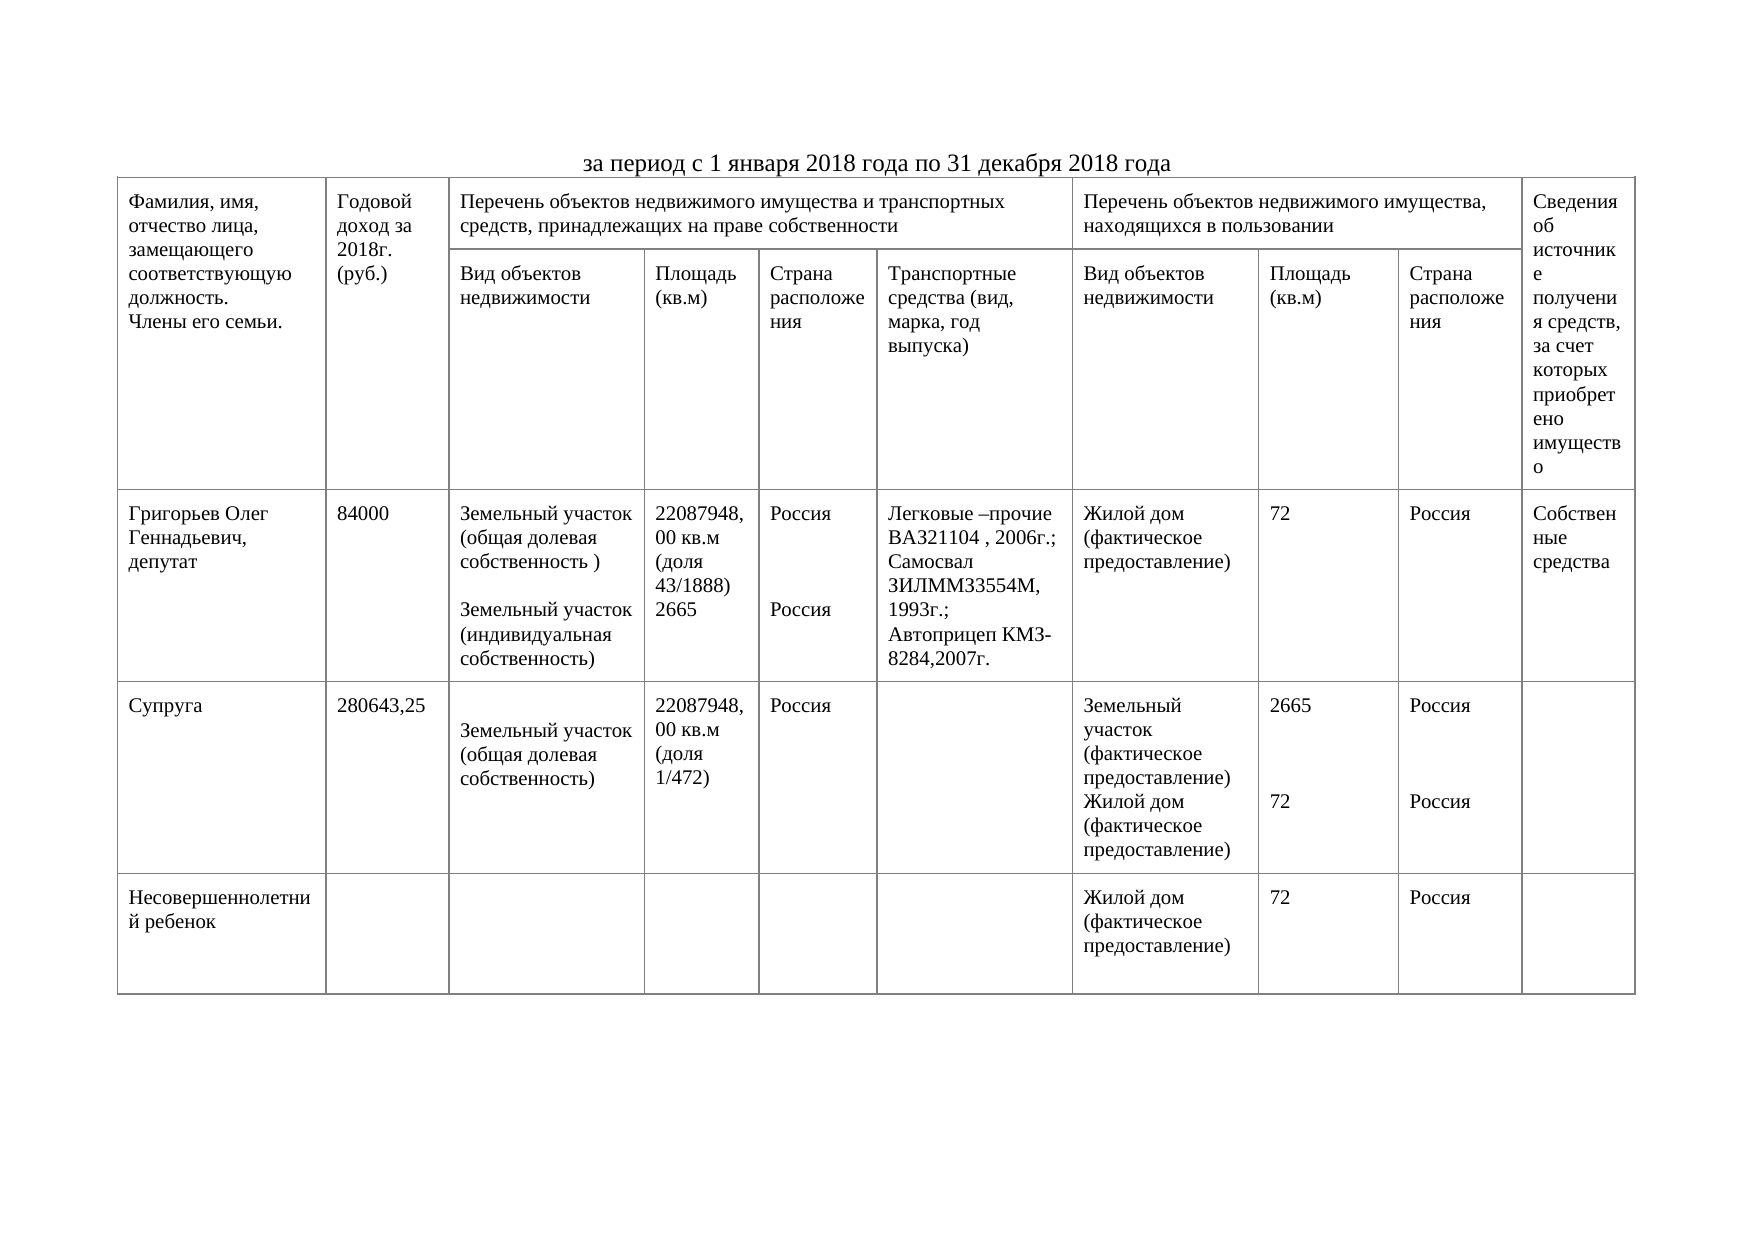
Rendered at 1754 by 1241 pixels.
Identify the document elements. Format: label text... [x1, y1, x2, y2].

table_cell [1523, 682, 1634, 872]
table_cell [760, 874, 876, 993]
table_cell [878, 874, 1072, 993]
table_cell Земельный участок (общая долевая собственность ) Земельный участок (индивидуальная собственность) [450, 490, 644, 681]
table_cell Вид объектов недвижимости [1073, 250, 1258, 489]
table_cell Россия [1399, 874, 1521, 993]
table_cell Супруга [118, 682, 325, 872]
table_cell Жилой дом (фактическое предоставление) [1073, 874, 1258, 993]
table_cell Земельный участок (фактическое предоставление) Жилой дом (фактическое предоставление) [1073, 682, 1258, 872]
table_cell 22087948,00 кв.м (доля 43/1888) 2665 [645, 490, 758, 681]
table_cell Россия Россия [1399, 682, 1521, 872]
table_cell [450, 874, 644, 993]
table_cell 22087948,00 кв.м (доля 1/472) [645, 682, 758, 872]
table_cell Страна расположения [760, 250, 876, 489]
table_cell Площадь (кв.м) [645, 250, 758, 489]
table_cell Россия Россия [760, 490, 876, 681]
table_header Фамилия, имя, отчество лица, замещающего соответствующую должность. Члены его семьи. [118, 178, 325, 489]
table_cell [327, 874, 448, 993]
table_cell 72 [1259, 874, 1398, 993]
table_header Перечень объектов недвижимого имущества, находящихся в пользовании [1073, 178, 1521, 248]
table_cell [1523, 874, 1634, 993]
table_cell [645, 874, 758, 993]
table_cell Несовершеннолетний ребенок [118, 874, 325, 993]
table_cell Собственные средства [1523, 490, 1634, 681]
table_cell Россия [1399, 490, 1521, 681]
table_cell 2665 72 [1259, 682, 1398, 872]
table_cell Транспортные средства (вид, марка, год выпуска) [878, 250, 1072, 489]
table_cell Площадь (кв.м) [1259, 250, 1398, 489]
table_cell Легковые –прочие ВАЗ21104 , 2006г.; Самосвал ЗИЛММЗ3554М, 1993г.; Автоприцеп КМЗ-8284,2007г. [878, 490, 1072, 681]
table_header Перечень объектов недвижимого имущества и транспортных средств, принадлежащих на праве собственности [450, 178, 1072, 248]
table_cell Россия [760, 682, 876, 872]
table_cell Земельный участок (общая долевая собственность) [450, 682, 644, 872]
text за период с 1 января 2018 года по 31 декабря 2018 года [118, 148, 1636, 176]
table_header Годовой доход за 2018г. (руб.) [327, 178, 448, 489]
table_cell [878, 682, 1072, 872]
table_cell 280643,25 [327, 682, 448, 872]
table_header Сведения об источнике получения средств, за счет которых приобретено имущество [1523, 178, 1634, 489]
table_cell 84000 [327, 490, 448, 681]
table_cell Григорьев Олег Геннадьевич, депутат [118, 490, 325, 681]
table_cell Жилой дом (фактическое предоставление) [1073, 490, 1258, 681]
table_cell 72 [1259, 490, 1398, 681]
table_cell Страна расположения [1399, 250, 1521, 489]
table_cell Вид объектов недвижимости [450, 250, 644, 489]
